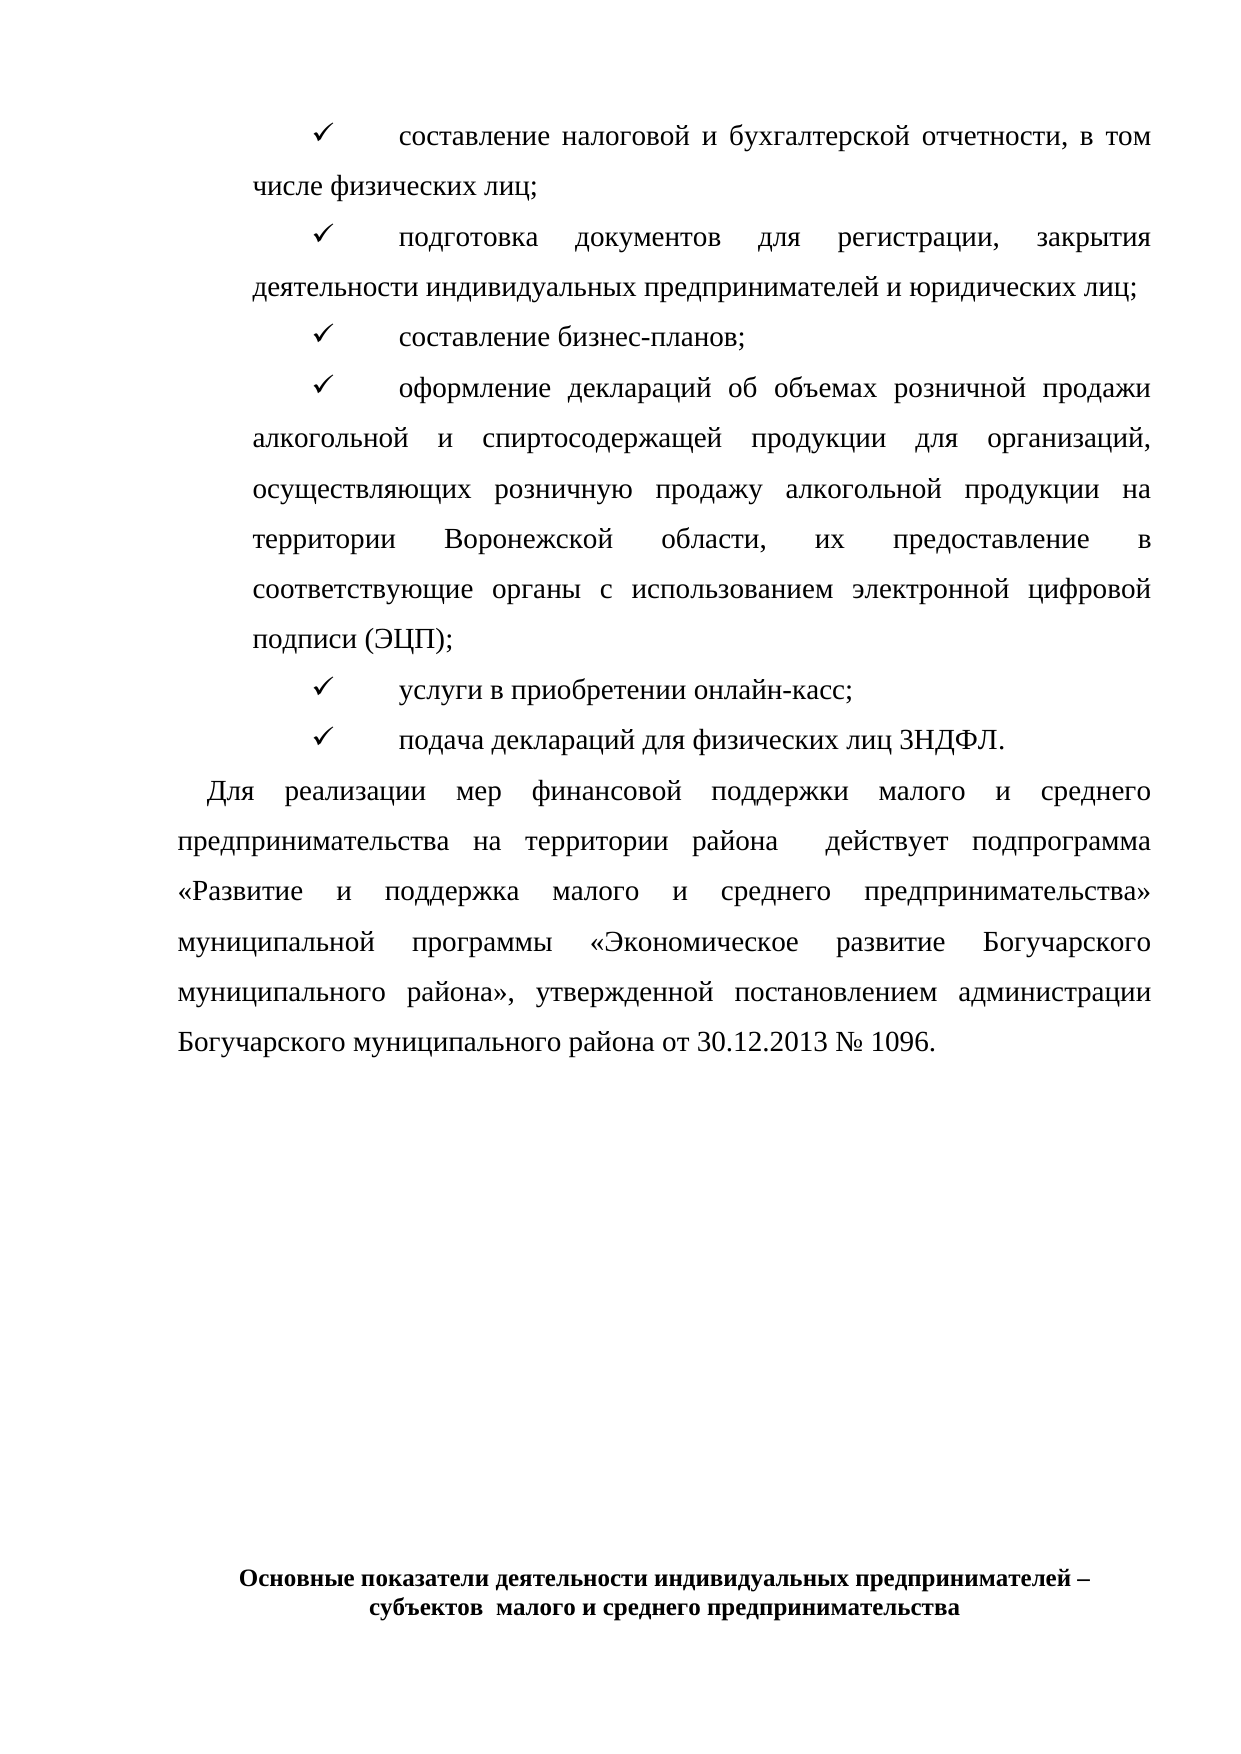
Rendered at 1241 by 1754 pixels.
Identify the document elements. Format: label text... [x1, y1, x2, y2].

list составление бизнес-планов; [252, 319, 1152, 353]
list Для реализации мер финансовой поддержки малого и среднего предпринимательства на территории района действует подпрограмма «Развитие и поддержка малого и среднего предпринимательства» муниципальной программы «Экономическое развитие Богучарского муниципального района», утвержденной постановлением администрации Богучарского муниципального района от 30.12.2013 № 1096. [177, 773, 1152, 1058]
list оформление деклараций об объемах розничной продажи алкогольной и спиртосодержащей продукции для организаций, осуществляющих розничную продажу алкогольной продукции на территории Воронежской области, их предоставление в соответствующие органы с использованием электронной цифровой подписи (ЭЦП); [252, 370, 1152, 655]
list подача деклараций для физических лиц 3НДФЛ. [252, 722, 1152, 756]
text субъектов малого и среднего предпринимательства [177, 1592, 1152, 1621]
list подготовка документов для регистрации, закрытия деятельности индивидуальных предпринимателей и юридических лиц; [252, 219, 1152, 303]
text Основные показатели деятельности индивидуальных предпринимателей – [177, 1563, 1152, 1592]
list услуги в приобретении онлайн-касс; [252, 672, 1152, 706]
list составление налоговой и бухгалтерской отчетности, в том числе физических лиц; [252, 118, 1152, 202]
